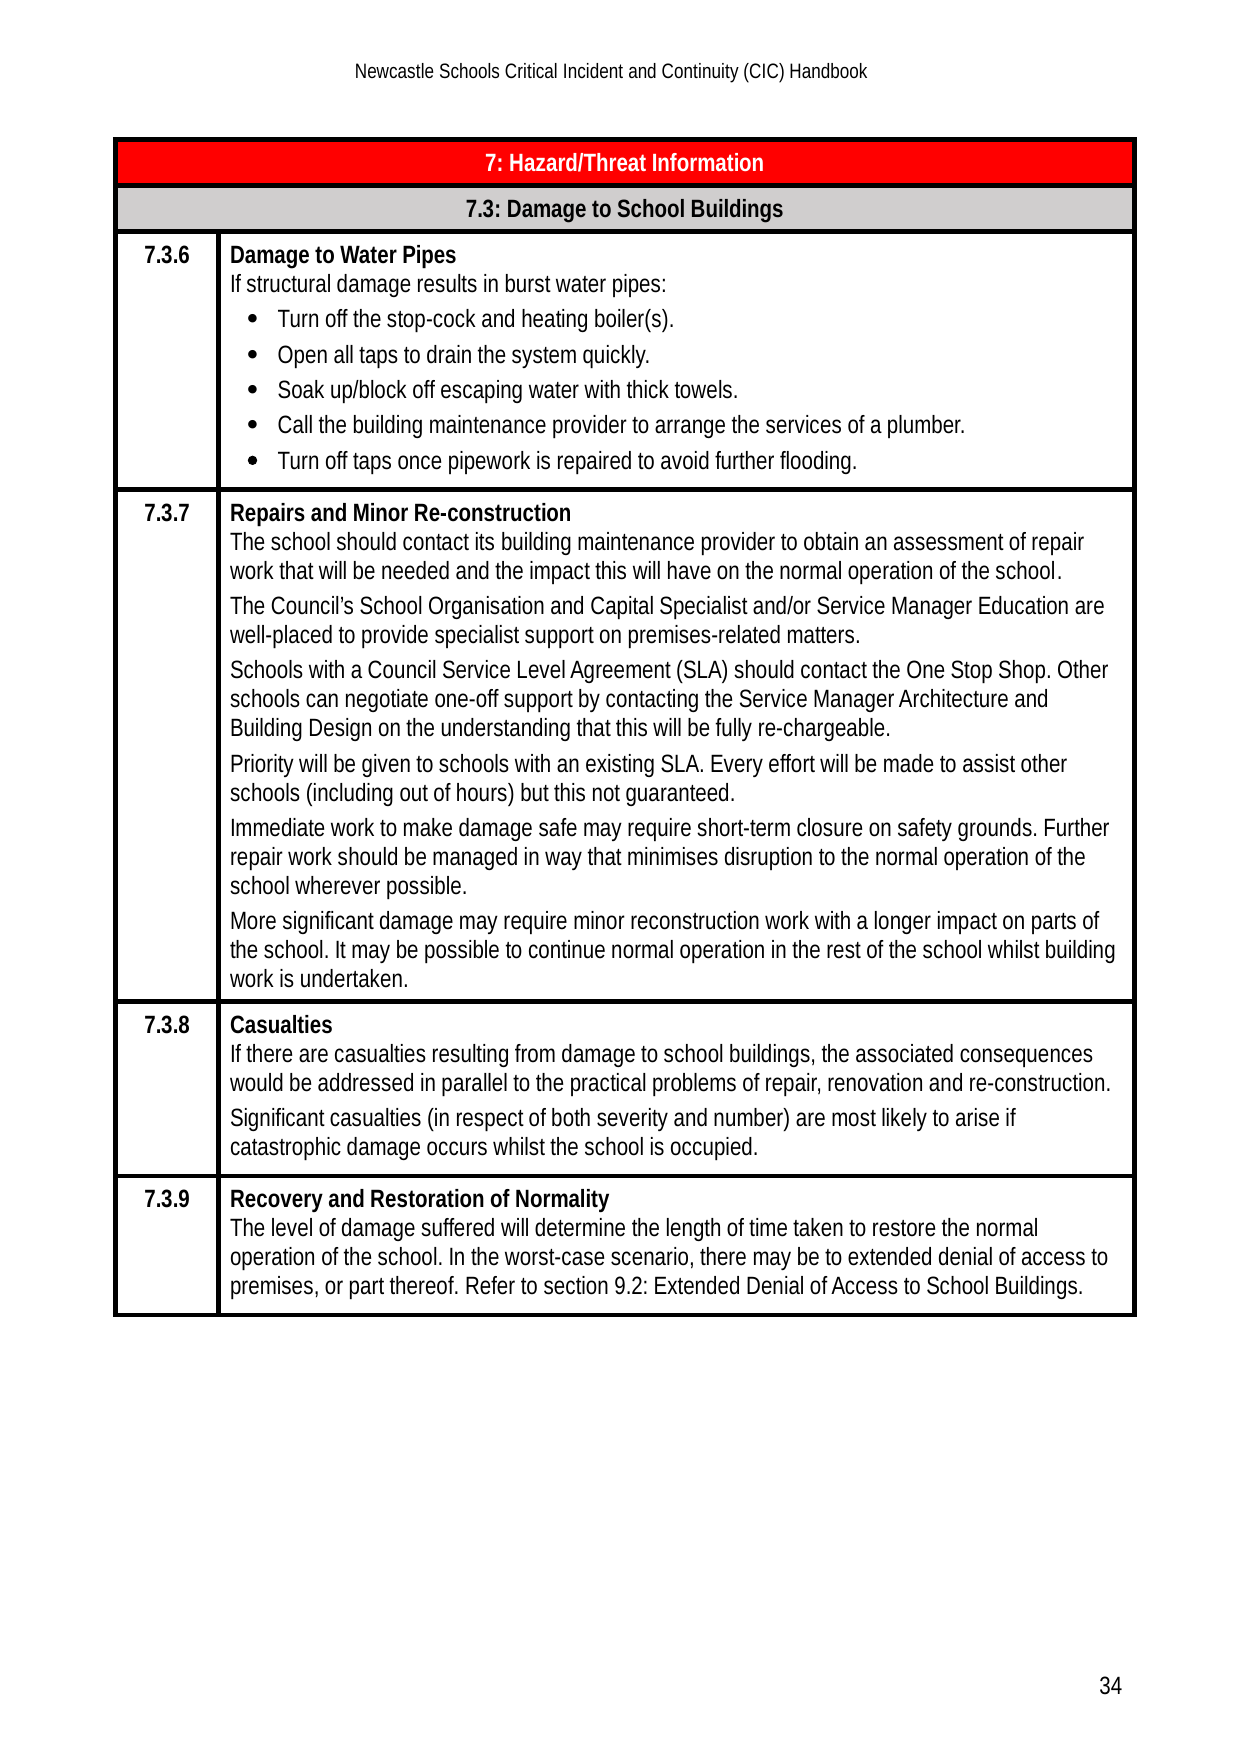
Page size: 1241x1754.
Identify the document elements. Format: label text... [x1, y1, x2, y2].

table_cell 7.3.9 [118, 1178, 216, 1313]
table_cell Casualties If there are casualties resulting from damage to school buildings, the associated consequences would be addressed in parallel to the practical problems of repair, renovation and re-construction. Significant casualties (in respect of both severity and number) are most likely to arise if catastrophic damage occurs whilst the school is occupied. [221, 1004, 1132, 1173]
table_cell Damage to Water Pipes If structural damage results in burst water pipes: Turn off the stop-cock and heating boiler(s). Open all taps to drain the system quickly. Soak up/block off escaping water with thick towels. Call the building maintenance provider to arrange the services of a plumber. Turn off taps once pipework is repaired to avoid further flooding. [221, 234, 1132, 487]
table_cell 7.3: Damage to School Buildings [118, 188, 1132, 229]
table_header 7: Hazard/Threat Information [118, 142, 1132, 183]
table_cell 7.3.8 [118, 1004, 216, 1173]
table_cell Repairs and Minor Re-construction The school should contact its building maintenance provider to obtain an assessment of repair work that will be needed and the impact this will have on the normal operation of the school. The Council’s School Organisation and Capital Specialist and/or Service Manager Education are well-placed to provide specialist support on premises-related matters. Schools with a Council Service Level Agreement (SLA) should contact the One Stop Shop. Other schools can negotiate one-off support by contacting the Service Manager Architecture and Building Design on the understanding that this will be fully re-chargeable. Priority will be given to schools with an existing SLA. Every effort will be made to assist other schools (including out of hours) but this not guaranteed. Immediate work to make damage safe may require short-term closure on safety grounds. Further repair work should be managed in way that minimises disruption to the normal operation of the school wherever possible. More significant damage may require minor reconstruction work with a longer impact on parts of the school. It may be possible to continue normal operation in the rest of the school whilst building work is undertaken. [221, 492, 1132, 999]
table_cell Recovery and Restoration of Normality The level of damage suffered will determine the length of time taken to restore the normal operation of the school. In the worst-case scenario, there may be to extended denial of access to premises, or part thereof. Refer to section 9.2: Extended Denial of Access to School Buildings. [221, 1178, 1132, 1313]
table_cell 7.3.6 [118, 234, 216, 487]
table_cell 7.3.7 [118, 492, 216, 999]
